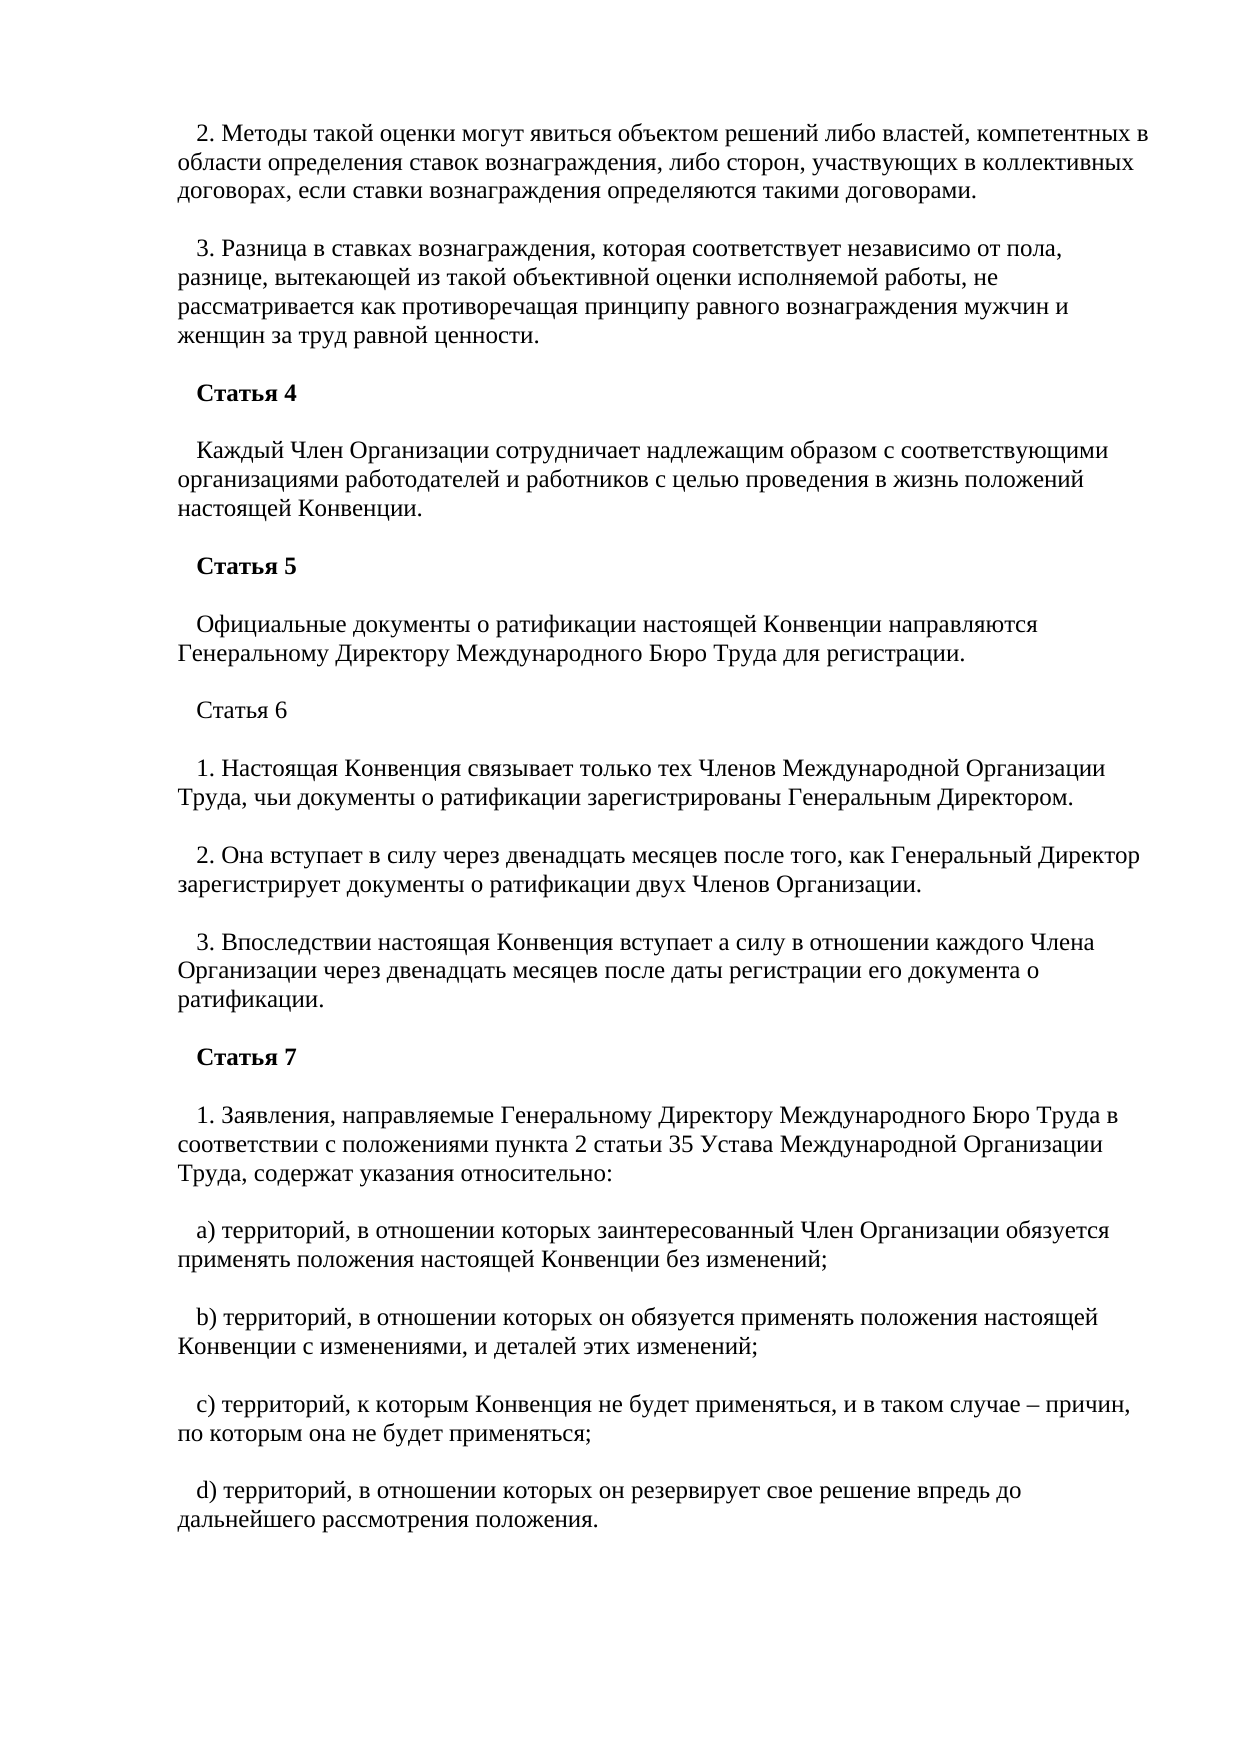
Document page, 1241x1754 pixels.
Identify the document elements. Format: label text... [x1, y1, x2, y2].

text Статья 5 [177, 551, 1152, 580]
text 3. Разница в ставках вознаграждения, которая соответствует независимо от пола, разнице, вытекающей из такой объективной оценки исполняемой работы, не рассматривается как противоречащая принципу равного вознаграждения мужчин и женщин за труд равной ценности. [177, 233, 1152, 348]
text Статья 4 [177, 378, 1152, 406]
text d) территорий, в отношении которых он резервирует свое решение впредь до дальнейшего рассмотрения положения. [177, 1476, 1152, 1533]
text 2. Она вступает в силу через двенадцать месяцев после того, как Генеральный Директор зарегистрирует документы о ратификации двух Членов Организации. [177, 840, 1152, 898]
text 3. Впоследствии настоящая Конвенция вступает а силу в отношении каждого Члена Организации через двенадцать месяцев после даты регистрации его документа о ратификации. [177, 927, 1152, 1013]
text Официальные документы о ратификации настоящей Конвенции направляются Генеральному Директору Международного Бюро Труда для регистрации. [177, 609, 1152, 666]
text Статья 7 [177, 1042, 1152, 1071]
text Статья 6 [177, 696, 1152, 724]
text 1. Заявления, направляемые Генеральному Директору Международного Бюро Труда в соответствии с положениями пункта 2 статьи 35 Устава Международной Организации Труда, содержат указания относительно: [177, 1100, 1152, 1186]
text c) территорий, к которым Конвенция не будет применяться, и в таком случае – причин, по которым она не будет применяться; [177, 1389, 1152, 1446]
text a) территорий, в отношении которых заинтересованный Член Организации обязуется применять положения настоящей Конвенции без изменений; [177, 1216, 1152, 1273]
text b) территорий, в отношении которых он обязуется применять положения настоящей Конвенции с изменениями, и деталей этих изменений; [177, 1302, 1152, 1360]
text Каждый Член Организации сотрудничает надлежащим образом с соответствующими организациями работодателей и работников с целью проведения в жизнь положений настоящей Конвенции. [177, 436, 1152, 522]
text 2. Методы такой оценки могут явиться объектом решений либо властей, компетентных в области определения ставок вознаграждения, либо сторон, участвующих в коллективных договорах, если ставки вознаграждения определяются такими договорами. [177, 118, 1152, 204]
text 1. Настоящая Конвенция связывает только тех Членов Международной Организации Труда, чьи документы о ратификации зарегистрированы Генеральным Директором. [177, 753, 1152, 811]
